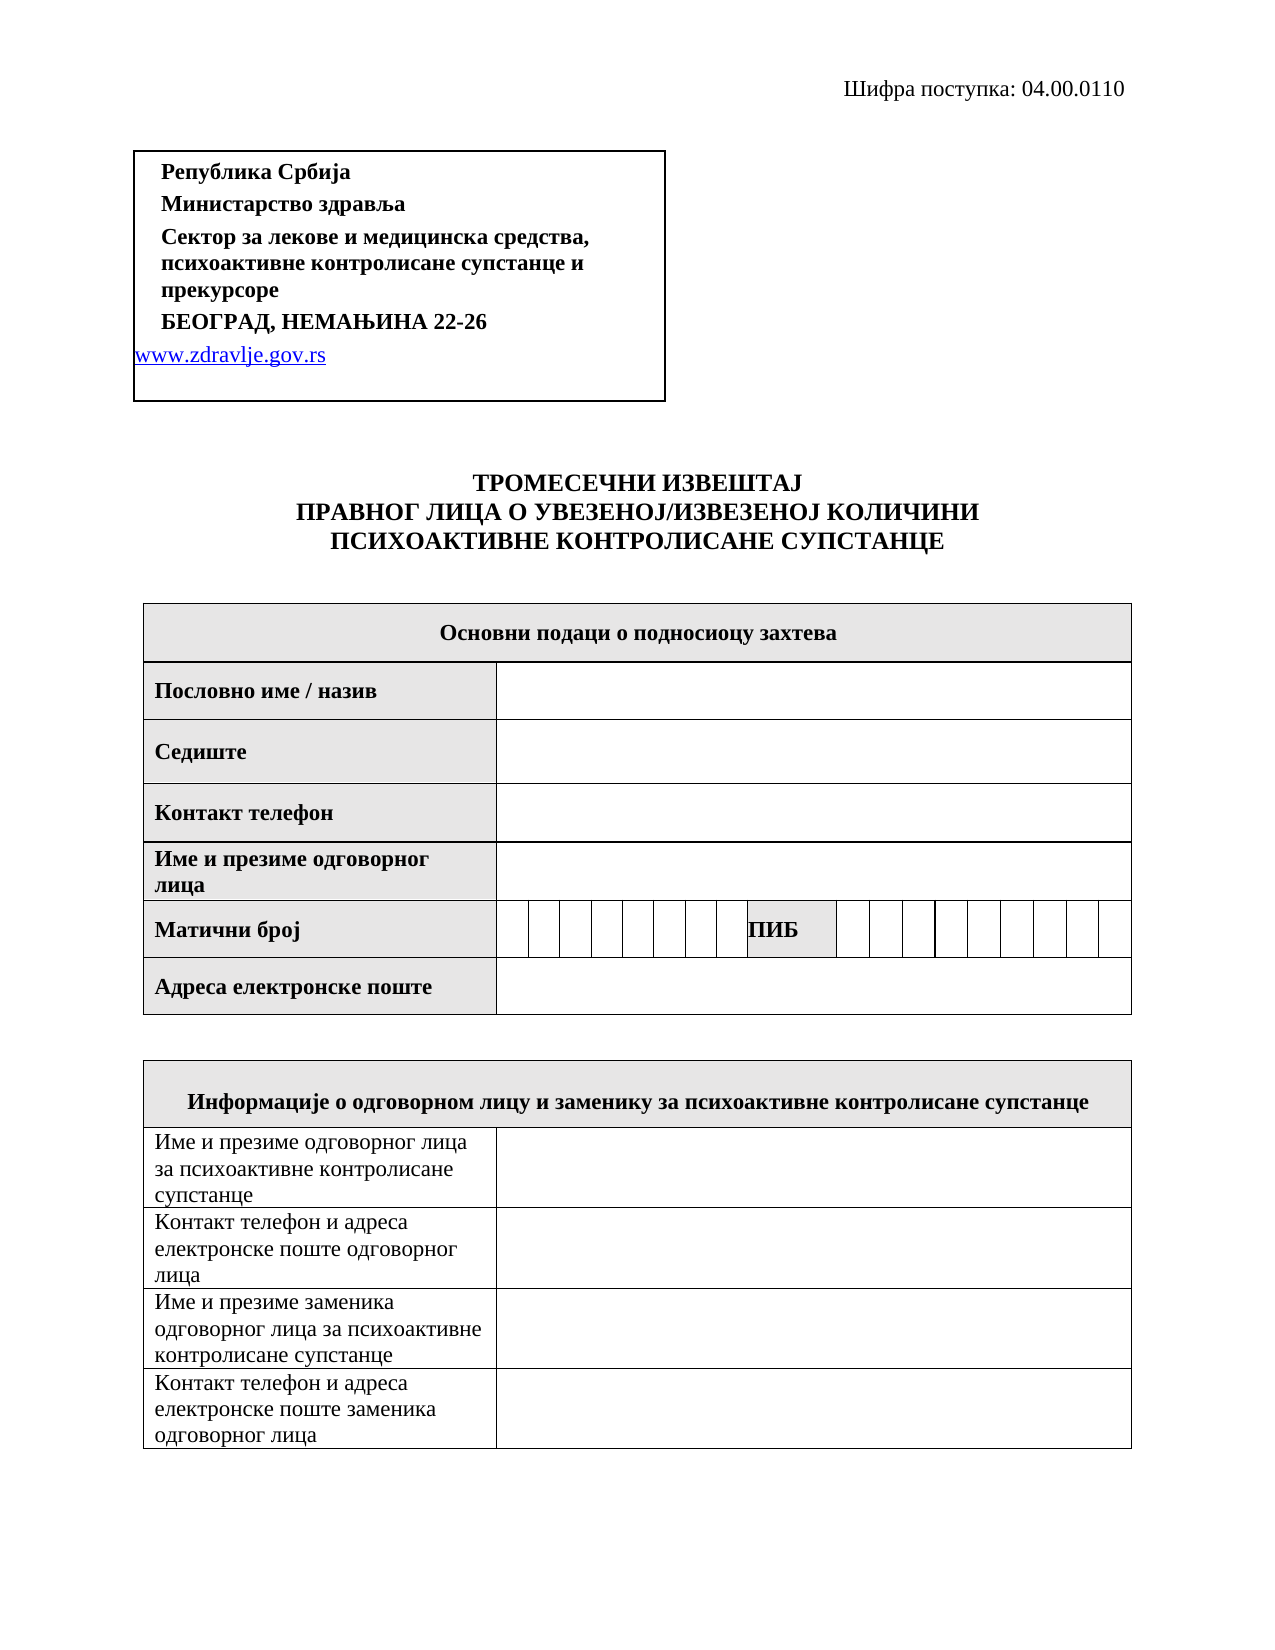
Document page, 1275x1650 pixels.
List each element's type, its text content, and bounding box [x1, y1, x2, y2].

table_cell [497, 843, 1131, 899]
table_cell Име и презиме одговорног лица [144, 843, 496, 899]
table_cell [968, 901, 1000, 957]
table_cell [936, 901, 967, 957]
table_cell Контакт телефон и адреса електронске поште заменика одговорног лица [144, 1369, 496, 1448]
table_header Република Србија Министарство здравља Сектор за лекове и медицинска средства, психоактивне контролисане супстанце и прекурсоре БЕОГРАД, НЕМАЊИНА 22-26 www.zdravlje.gov.rs [135, 152, 664, 400]
table_cell [654, 901, 685, 957]
table_header Основни подаци о подносиоцу захтева [144, 604, 1131, 661]
table_cell [592, 901, 622, 957]
table_cell [1001, 901, 1033, 957]
table_cell [497, 784, 1131, 841]
table_cell Име и презиме одговорног лица за психоактивне контролисане супстанце [144, 1128, 496, 1207]
table_cell [497, 901, 528, 957]
table_cell [837, 901, 869, 957]
table_cell [497, 1208, 1131, 1287]
table_cell [1067, 901, 1098, 957]
table_cell [903, 901, 934, 957]
table_cell [870, 901, 902, 957]
table_cell [1034, 901, 1066, 957]
table_cell Матични број [144, 901, 496, 957]
table_cell [497, 1369, 1131, 1448]
subtitle ТРОМЕСЕЧНИ ИЗВЕШТАЈ [244, 468, 1030, 497]
table_cell Контакт телефон и адреса електронске поште одговорног лица [144, 1208, 496, 1287]
table_cell [623, 901, 653, 957]
table_cell [1099, 901, 1131, 957]
table_cell Седиште [144, 720, 496, 782]
table_cell Адреса електронске поште [144, 958, 496, 1014]
table_cell [497, 958, 1131, 1014]
table_cell [686, 901, 716, 957]
table_header Информације о одговорном лицу и заменику за психоактивне контролисане супстанце [144, 1061, 1131, 1127]
table_cell [560, 901, 591, 957]
table_cell Контакт телефон [144, 784, 496, 841]
subtitle ПРАВНОГ ЛИЦА О УВЕЗЕНОЈ/ИЗВЕЗЕНОЈ КОЛИЧИНИ ПСИХОАКТИВНЕ КОНТРОЛИСАНЕ СУПСТАНЦЕ [244, 497, 1030, 555]
table_cell [497, 1128, 1131, 1207]
table_cell [497, 663, 1131, 719]
table_cell Пословно име / назив [144, 663, 496, 719]
table_cell [529, 901, 559, 957]
table_cell Име и презиме заменика одговорног лица за психоактивне контролисане супстанце [144, 1289, 496, 1367]
table_cell [717, 901, 747, 957]
table_cell ПИБ [748, 901, 836, 957]
table_cell [497, 1289, 1131, 1367]
table_cell [497, 720, 1131, 782]
